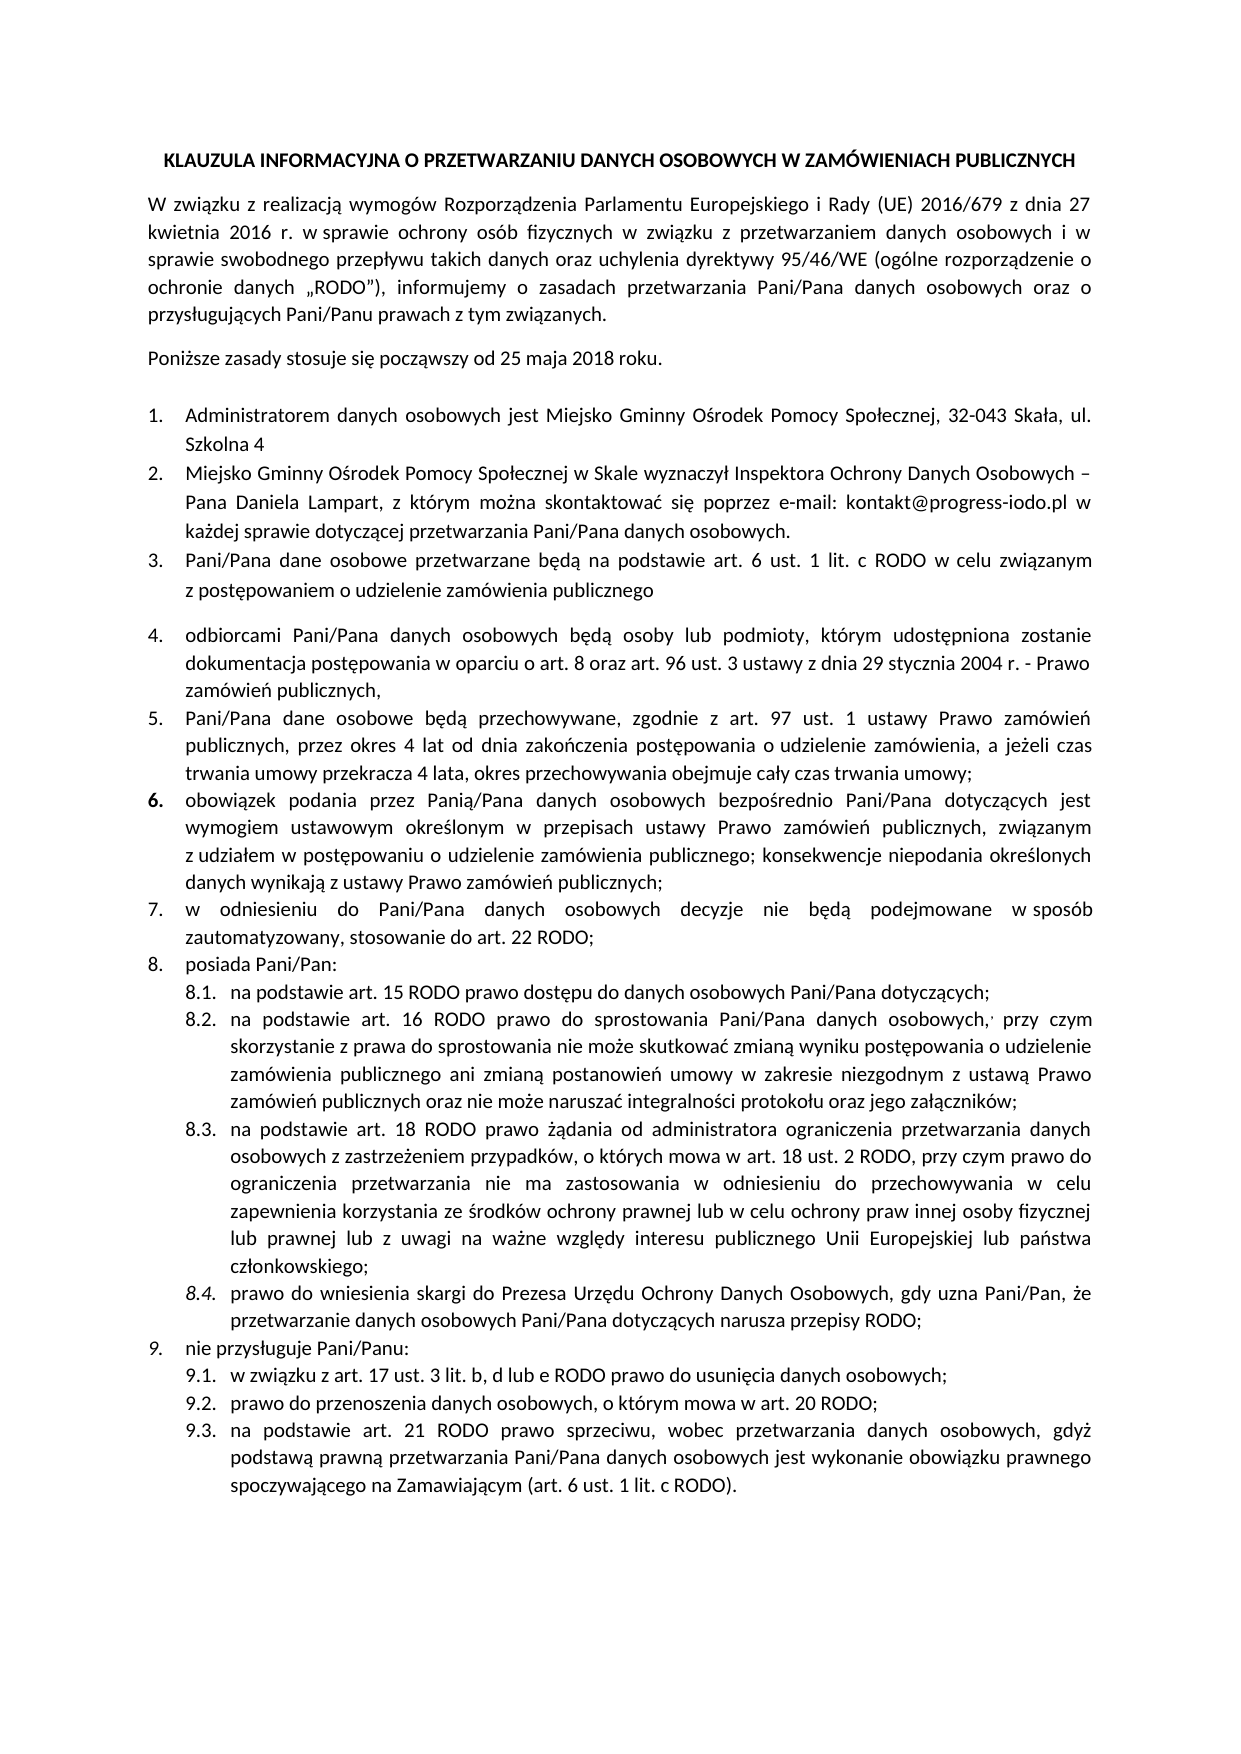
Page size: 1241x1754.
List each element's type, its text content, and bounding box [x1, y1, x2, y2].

list nie przysługuje Pani/Panu: [148, 1335, 1093, 1360]
list Miejsko Gminny Ośrodek Pomocy Społecznej w Skale wyznaczył Inspektora Ochrony Danych Osobowych – Pana Daniela Lampart, z którym można skontaktować się poprzez e-mail: kontakt@progress-iodo.pl w każdej sprawie dotyczącej przetwarzania Pani/Pana danych osobowych. [148, 460, 1093, 544]
list Administratorem danych osobowych jest Miejsko Gminny Ośrodek Pomocy Społecznej, 32-043 Skała, ul. Szkolna 4 [148, 402, 1093, 456]
list w związku z art. 17 ust. 3 lit. b, d lub e RODO prawo do usunięcia danych osobowych; [185, 1362, 1093, 1388]
list prawo do przenoszenia danych osobowych, o którym mowa w art. 20 RODO; [185, 1390, 1093, 1415]
list posiada Pani/Pan: [148, 951, 1093, 977]
list na podstawie art. 18 RODO prawo żądania od administratora ograniczenia przetwarzania danych osobowych z zastrzeżeniem przypadków, o których mowa w art. 18 ust. 2 RODO, przy czym prawo do ograniczenia przetwarzania nie ma zastosowania w odniesieniu do przechowywania w celu zapewnienia korzystania ze środków ochrony prawnej lub w celu ochrony praw innej osoby fizycznej lub prawnej lub z uwagi na ważne względy interesu publicznego Unii Europejskiej lub państwa członkowskiego; [185, 1116, 1093, 1278]
list obowiązek podania przez Panią/Pana danych osobowych bezpośrednio Pani/Pana dotyczących jest wymogiem ustawowym określonym w przepisach ustawy Prawo zamówień publicznych, związanym z udziałem w postępowaniu o udzielenie zamówienia publicznego; konsekwencje niepodania określonych danych wynikają z ustawy Prawo zamówień publicznych; [148, 787, 1093, 895]
text Poniższe zasady stosuje się począwszy od 25 maja 2018 roku. [148, 345, 1093, 371]
text KLAUZULA INFORMACYJNA O PRZETWARZANIU DANYCH OSOBOWYCH W ZAMÓWIENIACH PUBLICZNYCH [148, 148, 1093, 173]
list na podstawie art. 16 RODO prawo do sprostowania Pani/Pana danych osobowych,, przy czym skorzystanie z prawa do sprostowania nie może skutkować zmianą wyniku postępowania o udzielenie zamówienia publicznego ani zmianą postanowień umowy w zakresie niezgodnym z ustawą Prawo zamówień publicznych oraz nie może naruszać integralności protokołu oraz jego załączników; [185, 1006, 1093, 1114]
list Pani/Pana dane osobowe będą przechowywane, zgodnie z art. 97 ust. 1 ustawy Prawo zamówień publicznych, przez okres 4 lat od dnia zakończenia postępowania o udzielenie zamówienia, a jeżeli czas trwania umowy przekracza 4 lata, okres przechowywania obejmuje cały czas trwania umowy; [148, 705, 1093, 785]
list Pani/Pana dane osobowe przetwarzane będą na podstawie art. 6 ust. 1 lit. c RODO w celu związanym z postępowaniem o udzielenie zamówienia publicznego [148, 548, 1093, 602]
text W związku z realizacją wymogów Rozporządzenia Parlamentu Europejskiego i Rady (UE) 2016/679 z dnia 27 kwietnia 2016 r. w sprawie ochrony osób fizycznych w związku z przetwarzaniem danych osobowych i w sprawie swobodnego przepływu takich danych oraz uchylenia dyrektywy 95/46/WE (ogólne rozporządzenie o ochronie danych „RODO”), informujemy o zasadach przetwarzania Pani/Pana danych osobowych oraz o przysługujących Pani/Panu prawach z tym związanych. [148, 192, 1093, 327]
list odbiorcami Pani/Pana danych osobowych będą osoby lub podmioty, którym udostępniona zostanie dokumentacja postępowania w oparciu o art. 8 oraz art. 96 ust. 3 ustawy z dnia 29 stycznia 2004 r. - Prawo zamówień publicznych, [148, 623, 1093, 703]
list w odniesieniu do Pani/Pana danych osobowych decyzje nie będą podejmowane w sposób zautomatyzowany, stosowanie do art. 22 RODO; [148, 897, 1093, 949]
list prawo do wniesienia skargi do Prezesa Urzędu Ochrony Danych Osobowych, gdy uzna Pani/Pan, że przetwarzanie danych osobowych Pani/Pana dotyczących narusza przepisy RODO; [185, 1280, 1093, 1333]
list na podstawie art. 21 RODO prawo sprzeciwu, wobec przetwarzania danych osobowych, gdyż podstawą prawną przetwarzania Pani/Pana danych osobowych jest wykonanie obowiązku prawnego spoczywającego na Zamawiającym (art. 6 ust. 1 lit. c RODO). [185, 1417, 1093, 1497]
list na podstawie art. 15 RODO prawo dostępu do danych osobowych Pani/Pana dotyczących; [185, 979, 1093, 1004]
